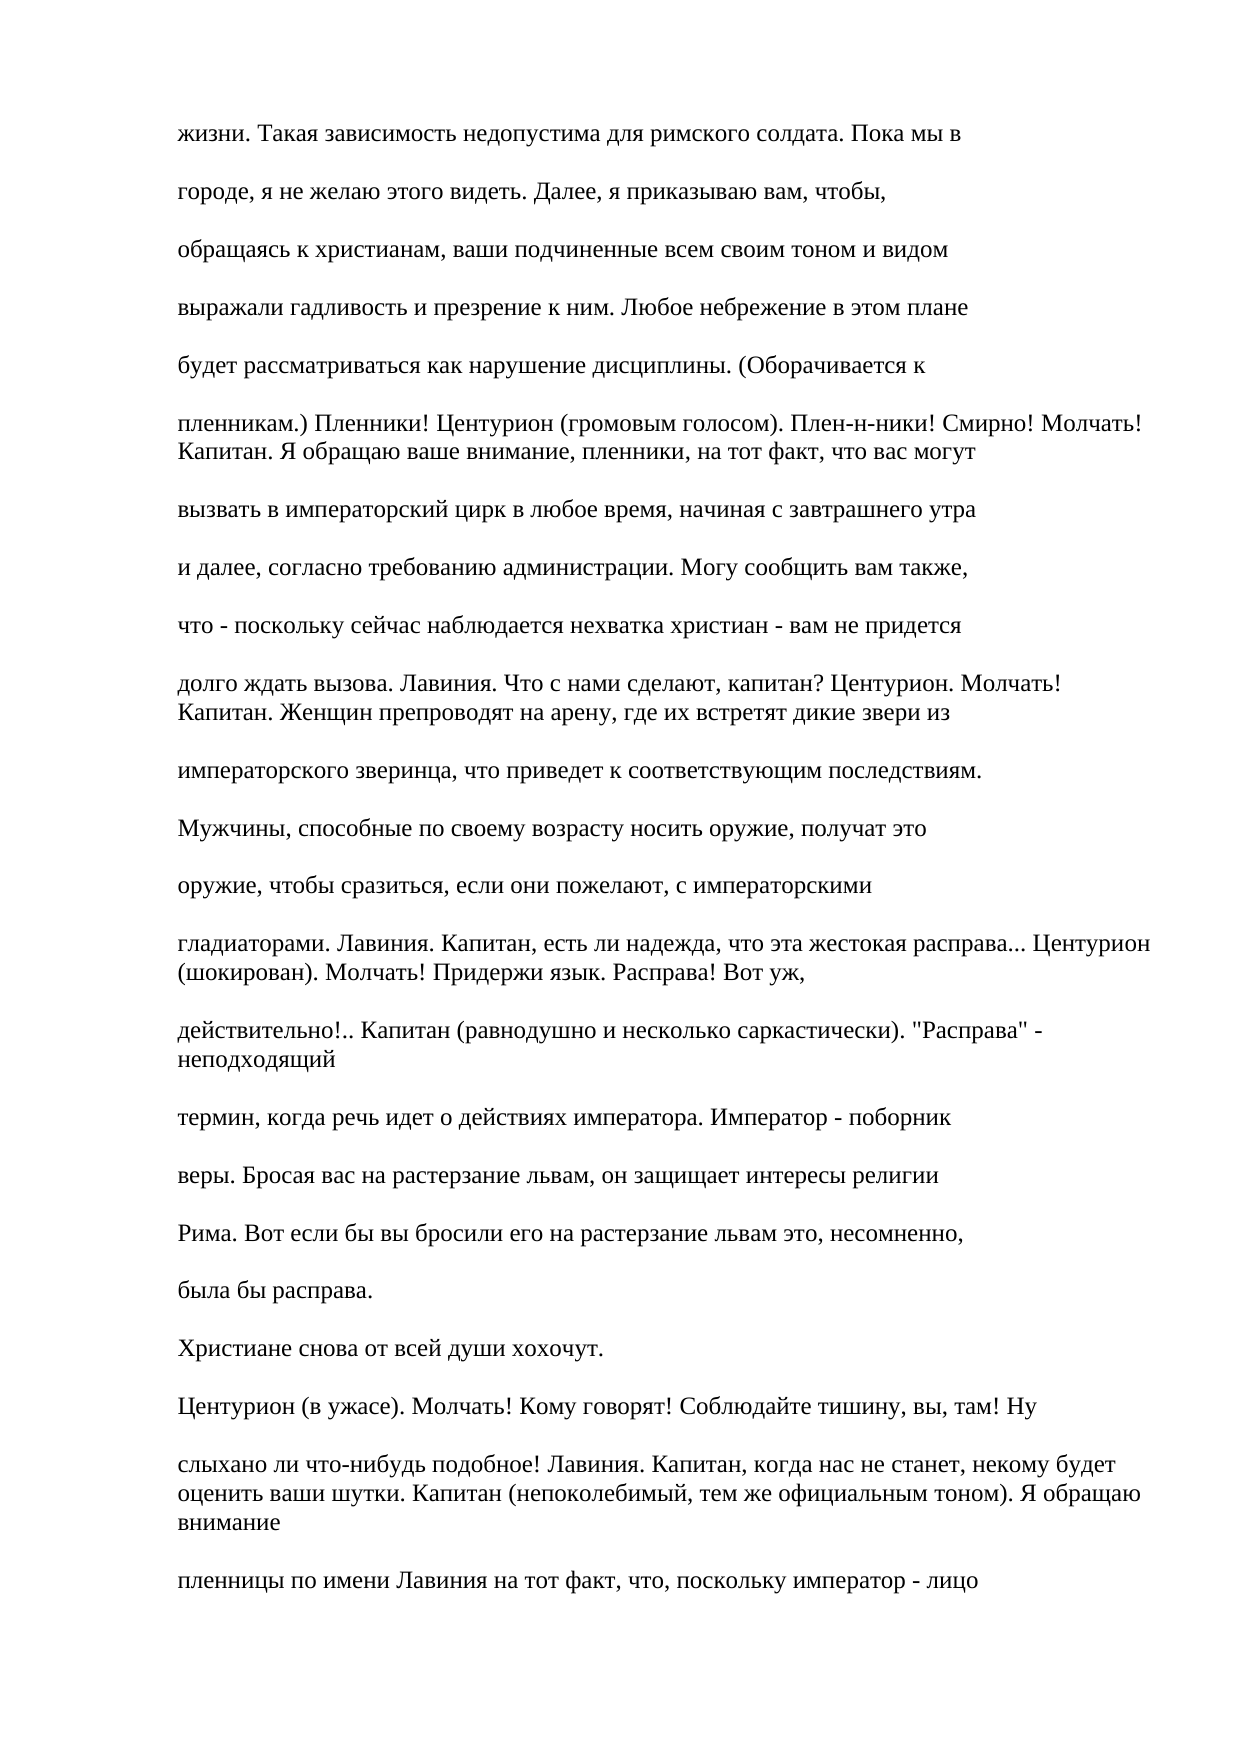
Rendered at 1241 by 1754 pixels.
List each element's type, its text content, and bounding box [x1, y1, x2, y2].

text что - поскольку сейчас наблюдается нехватка христиан - вам не придется [177, 610, 1152, 639]
text городе, я не желаю этого видеть. Далее, я приказываю вам, чтобы, [177, 176, 1152, 205]
text вызвать в императорский цирк в любое время, начиная с завтрашнего утра [177, 494, 1152, 523]
text была бы расправа. [177, 1276, 1152, 1304]
text Центурион (в ужасе). Молчать! Кому говорят! Соблюдайте тишину, вы, там! Ну [177, 1391, 1152, 1420]
text долго ждать вызова. Лавиния. Что с нами сделают, капитан? Центурион. Молчать! Капитан. Женщин препроводят на арену, где их встретят дикие звери из [177, 668, 1152, 726]
text термин, когда речь идет о действиях императора. Император - поборник [177, 1102, 1152, 1131]
text слыхано ли что-нибудь подобное! Лавиния. Капитан, когда нас не станет, некому будет оценить ваши шутки. Капитан (непоколебимый, тем же официальным тоном). Я обращаю внимание [177, 1449, 1152, 1536]
text выражали гадливость и презрение к ним. Любое небрежение в этом плане [177, 292, 1152, 321]
text будет рассматриваться как нарушение дисциплины. (Оборачивается к [177, 350, 1152, 378]
text оружие, чтобы сразиться, если они пожелают, с императорскими [177, 871, 1152, 899]
text жизни. Такая зависимость недопустима для римского солдата. Пока мы в [177, 118, 1152, 147]
text Рима. Вот если бы вы бросили его на растерзание львам это, несомненно, [177, 1218, 1152, 1246]
text императорского зверинца, что приведет к соответствующим последствиям. [177, 755, 1152, 783]
text гладиаторами. Лавиния. Капитан, есть ли надежда, что эта жестокая расправа... Центурион (шокирован). Молчать! Придержи язык. Расправа! Вот уж, [177, 928, 1152, 986]
text пленницы по имени Лавиния на тот факт, что, поскольку император - лицо [177, 1565, 1152, 1593]
text действительно!.. Капитан (равнодушно и несколько саркастически). "Расправа" - неподходящий [177, 1015, 1152, 1073]
text пленникам.) Пленники! Центурион (громовым голосом). Плен-н-ники! Смирно! Молчать! Капитан. Я обращаю ваше внимание, пленники, на тот факт, что вас могут [177, 408, 1152, 465]
text обращаясь к христианам, ваши подчиненные всем своим тоном и видом [177, 234, 1152, 263]
text и далее, согласно требованию администрации. Могу сообщить вам также, [177, 552, 1152, 581]
text Христиане снова от всей души хохочут. [177, 1333, 1152, 1362]
text веры. Бросая вас на растерзание львам, он защищает интересы религии [177, 1160, 1152, 1188]
text Мужчины, способные по своему возрасту носить оружие, получат это [177, 813, 1152, 841]
